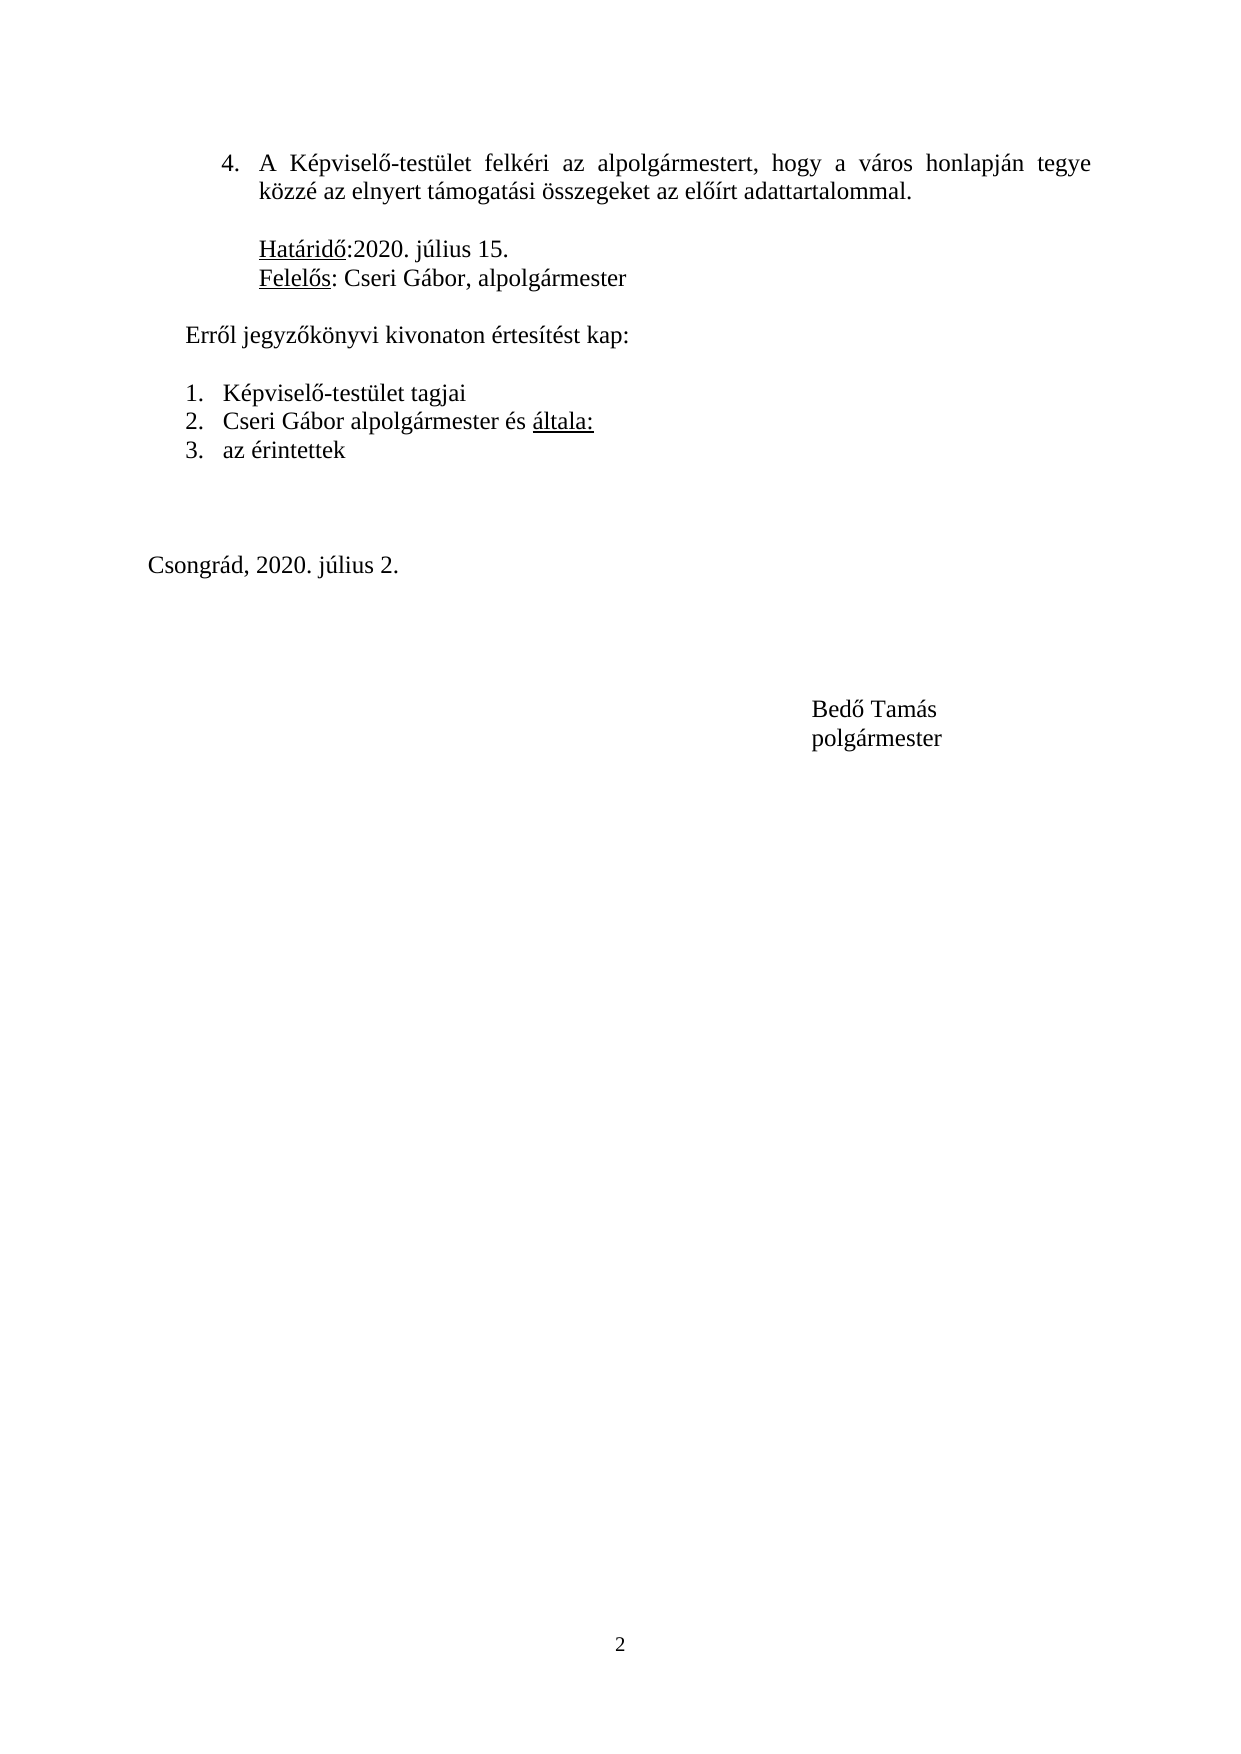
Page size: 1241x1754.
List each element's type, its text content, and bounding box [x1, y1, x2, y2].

text polgármester [148, 723, 1092, 751]
list A Képviselő-testület felkéri az alpolgármestert, hogy a város honlapján tegye közzé az elnyert támogatási összegeket az előírt adattartalommal. [221, 148, 1092, 205]
text Erről jegyzőkönyvi kivonaton értesítést kap: [148, 320, 1092, 349]
text Bedő Tamás [148, 694, 1092, 723]
text Felelős: Cseri Gábor, alpolgármester [259, 263, 1092, 291]
text Csongrád, 2020. július 2. [148, 550, 1092, 579]
text Határidő:2020. július 15. [259, 234, 1092, 263]
text 3. az érintettek [185, 435, 1092, 464]
list Képviselő-testület tagjai [185, 378, 1092, 406]
list Cseri Gábor alpolgármester és általa: [185, 406, 1092, 435]
